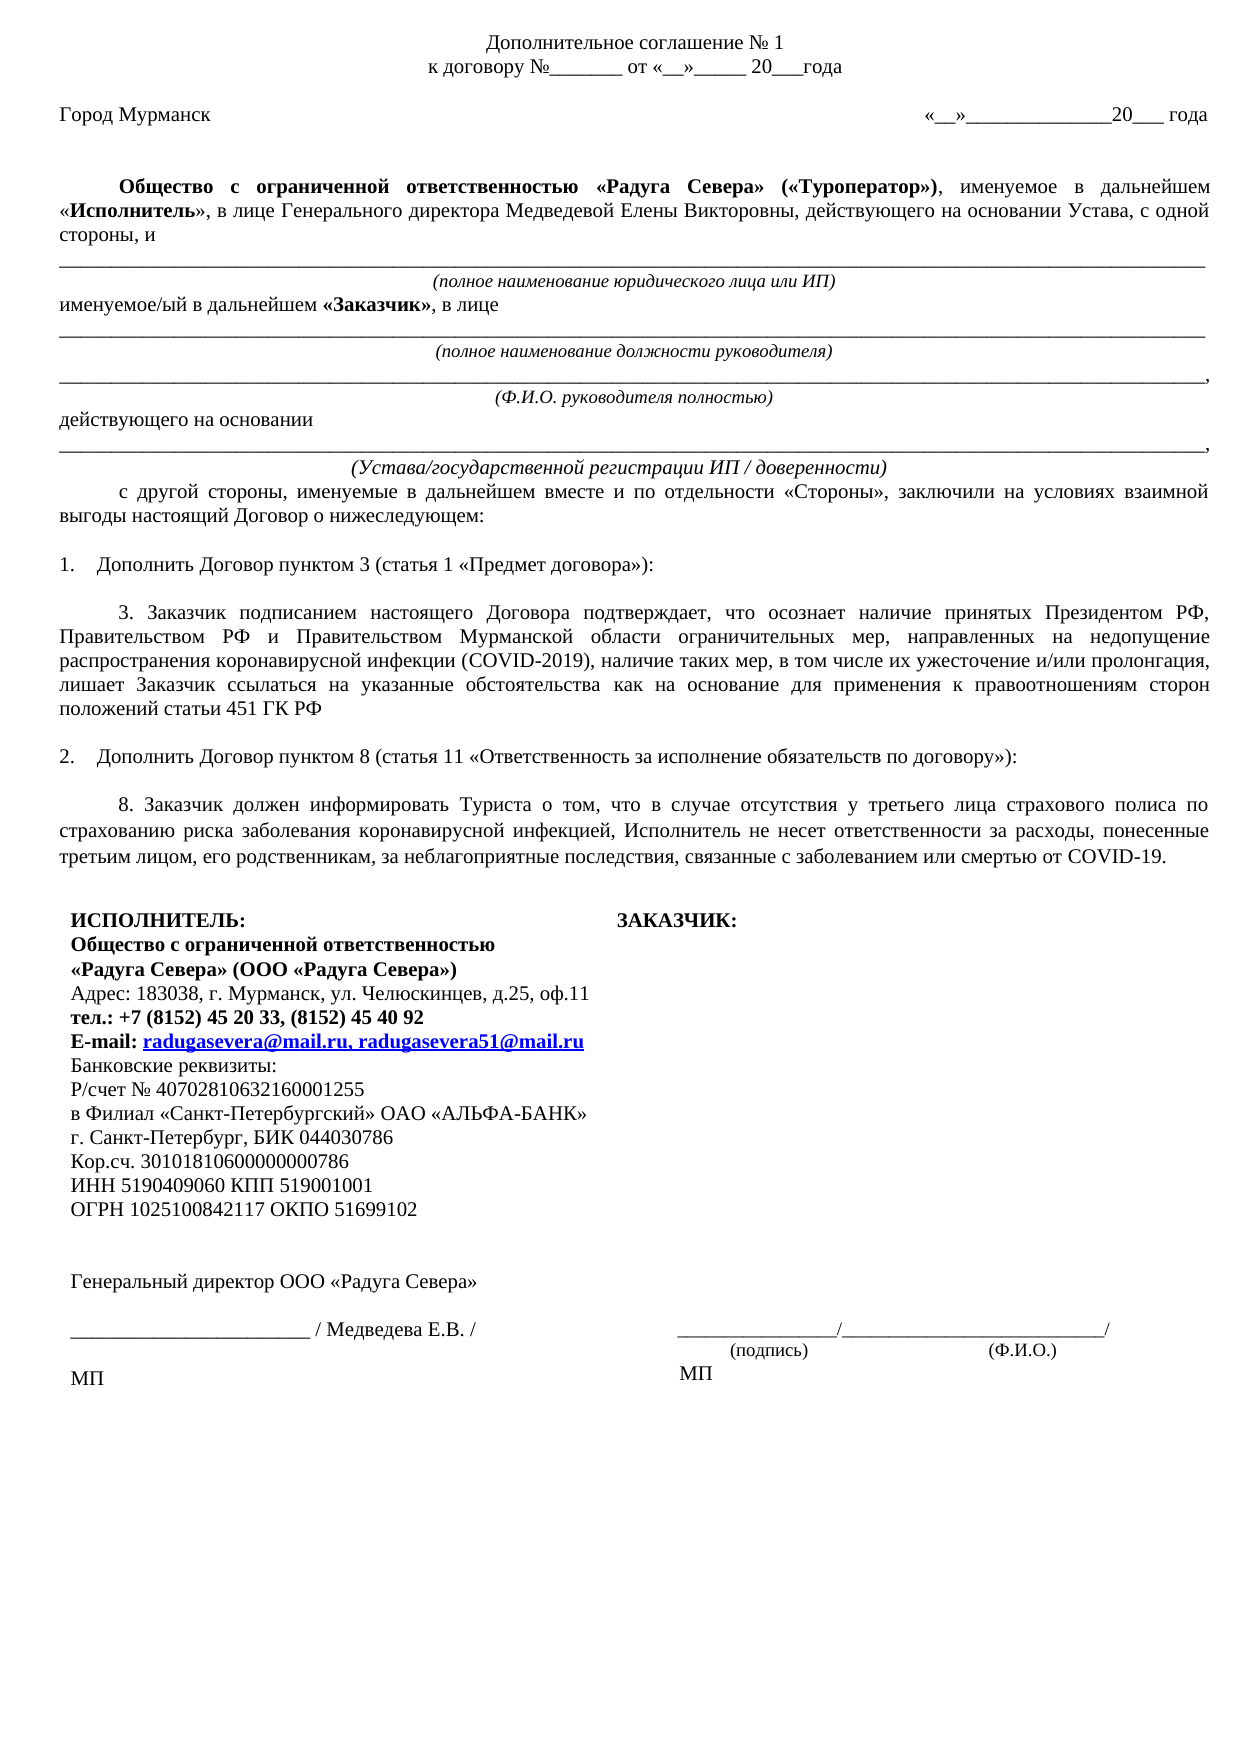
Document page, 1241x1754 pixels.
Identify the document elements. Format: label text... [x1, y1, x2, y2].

text Дополнительное соглашение № 1 [59, 29, 1211, 54]
list Дополнить Договор пунктом 3 (статья 1 «Предмет договора»): [59, 551, 1211, 576]
text с другой стороны, именуемые в дальнейшем вместе и по отдельности «Стороны», заключили на условиях взаимной выгоды настоящий Договор о нижеследующем: [59, 479, 1211, 527]
text (Ф.И.О. руководителя полностью) [59, 386, 1211, 407]
text (полное наименование должности руководителя) [59, 340, 1211, 361]
text (полное наименование юридического лица или ИП) [59, 270, 1211, 292]
text ______________________________________________________________________________________________________________ [59, 246, 1211, 270]
table_header ИСПОЛНИТЕЛЬ: Общество с ограниченной ответственностью «Радуга Севера» (ООО «Радуга Севера») Адрес: 183038, г. Мурманск, ул. Челюскинцев, д.25, оф.11 тел.: +7 (8152) 45 20 33, (8152) 45 40 92 E-mail: radugasevera@mail.ru, radugasevera51@mail.ru Банковские реквизиты: Р/счет № 40702810632160001255 в Филиал «Санкт-Петербургский» ОАО «АЛЬФА-БАНК» г. Санкт-Петербург, БИК 044030786 Кор.сч. 30101810600000000786 ИНН 5190409060 КПП 519001001 ОГРН 1025100842117 ОКПО 51699102 Генеральный директор ООО «Радуга Севера» _______________________ / Медведева Е.В. / МП [59, 908, 605, 1442]
text к договору №_______ от «__»_____ 20___года [59, 54, 1211, 78]
text (Устава/государственной регистрации ИП / доверенности) [59, 455, 1211, 479]
text ______________________________________________________________________________________________________________, [59, 361, 1211, 386]
text Общество с ограниченной ответственностью «Радуга Севера» («Туроператор»), именуемое в дальнейшем «Исполнитель», в лице Генерального директора Медведевой Елены Викторовны, действующего на основании Устава, с одной стороны, и [59, 174, 1211, 246]
table_header ЗАКАЗЧИК: _________________/____________________________/ (подпись) (Ф.И.О.) МП [605, 908, 1181, 1442]
text 8. Заказчик должен информировать Туриста о том, что в случае отсутствия у третьего лица страхового полиса по страхованию риска заболевания коронавирусной инфекцией, Исполнитель не несет ответственности за расходы, понесенные третьим лицом, его родственникам, за неблагоприятные последствия, связанные с заболеванием или смертью от COVID-19. [59, 792, 1211, 868]
text действующего на основании ______________________________________________________________________________________________________________, [59, 407, 1211, 455]
text Город Мурманск «__»______________20___ года [59, 102, 1211, 126]
list Дополнить Договор пунктом 8 (статья 11 «Ответственность за исполнение обязательств по договору»): [59, 744, 1211, 768]
text 3. Заказчик подписанием настоящего Договора подтверждает, что осознает наличие принятых Президентом РФ, Правительством РФ и Правительством Мурманской области ограничительных мер, направленных на недопущение распространения коронавирусной инфекции (COVID-2019), наличие таких мер, в том числе их ужесточение и/или пролонгация, лишает Заказчик ссылаться на указанные обстоятельства как на основание для применения к правоотношениям сторон положений статьи 451 ГК РФ [59, 599, 1211, 720]
text именуемое/ый в дальнейшем «Заказчик», в лице ______________________________________________________________________________________________________________ [59, 292, 1211, 340]
